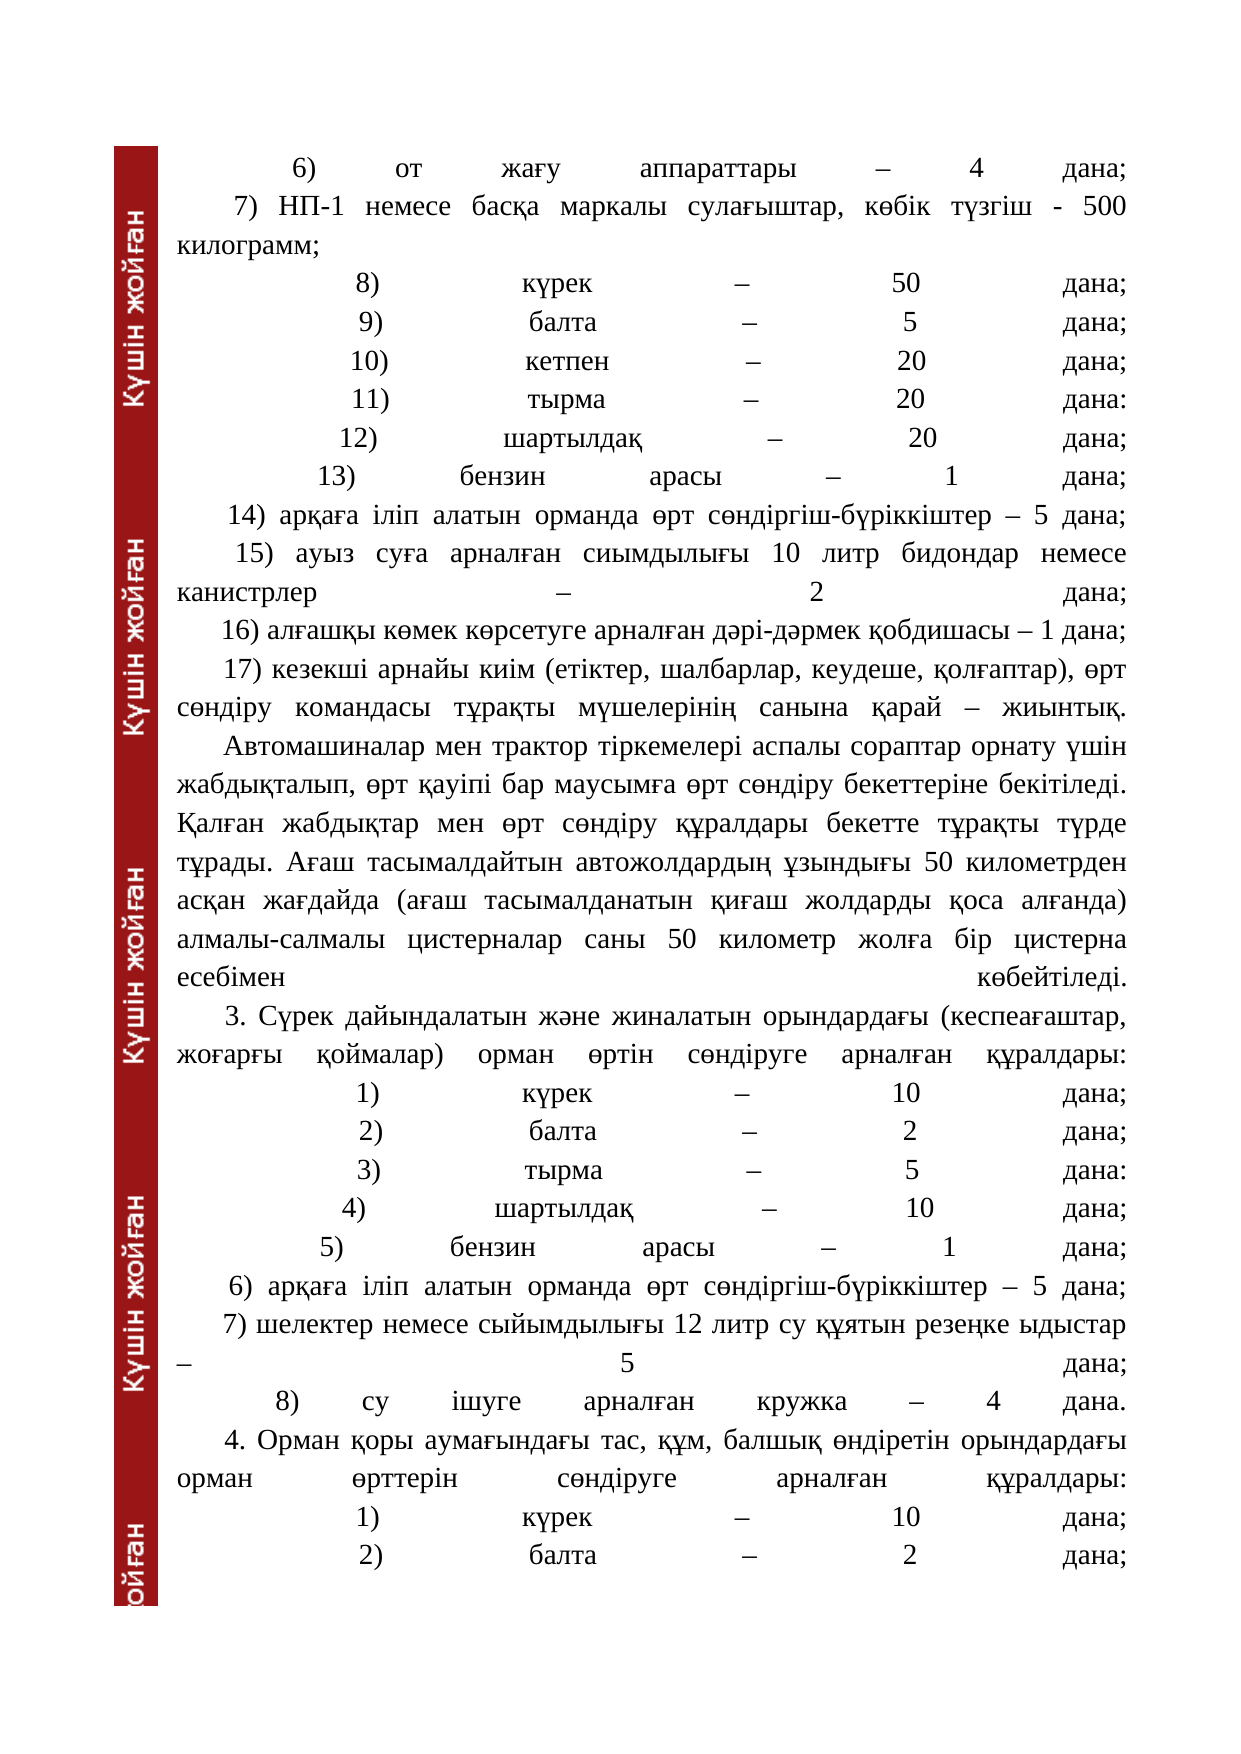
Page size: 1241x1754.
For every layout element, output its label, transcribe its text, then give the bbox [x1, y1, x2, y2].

picture [114, 146, 158, 150]
picture [114, 1571, 158, 1606]
